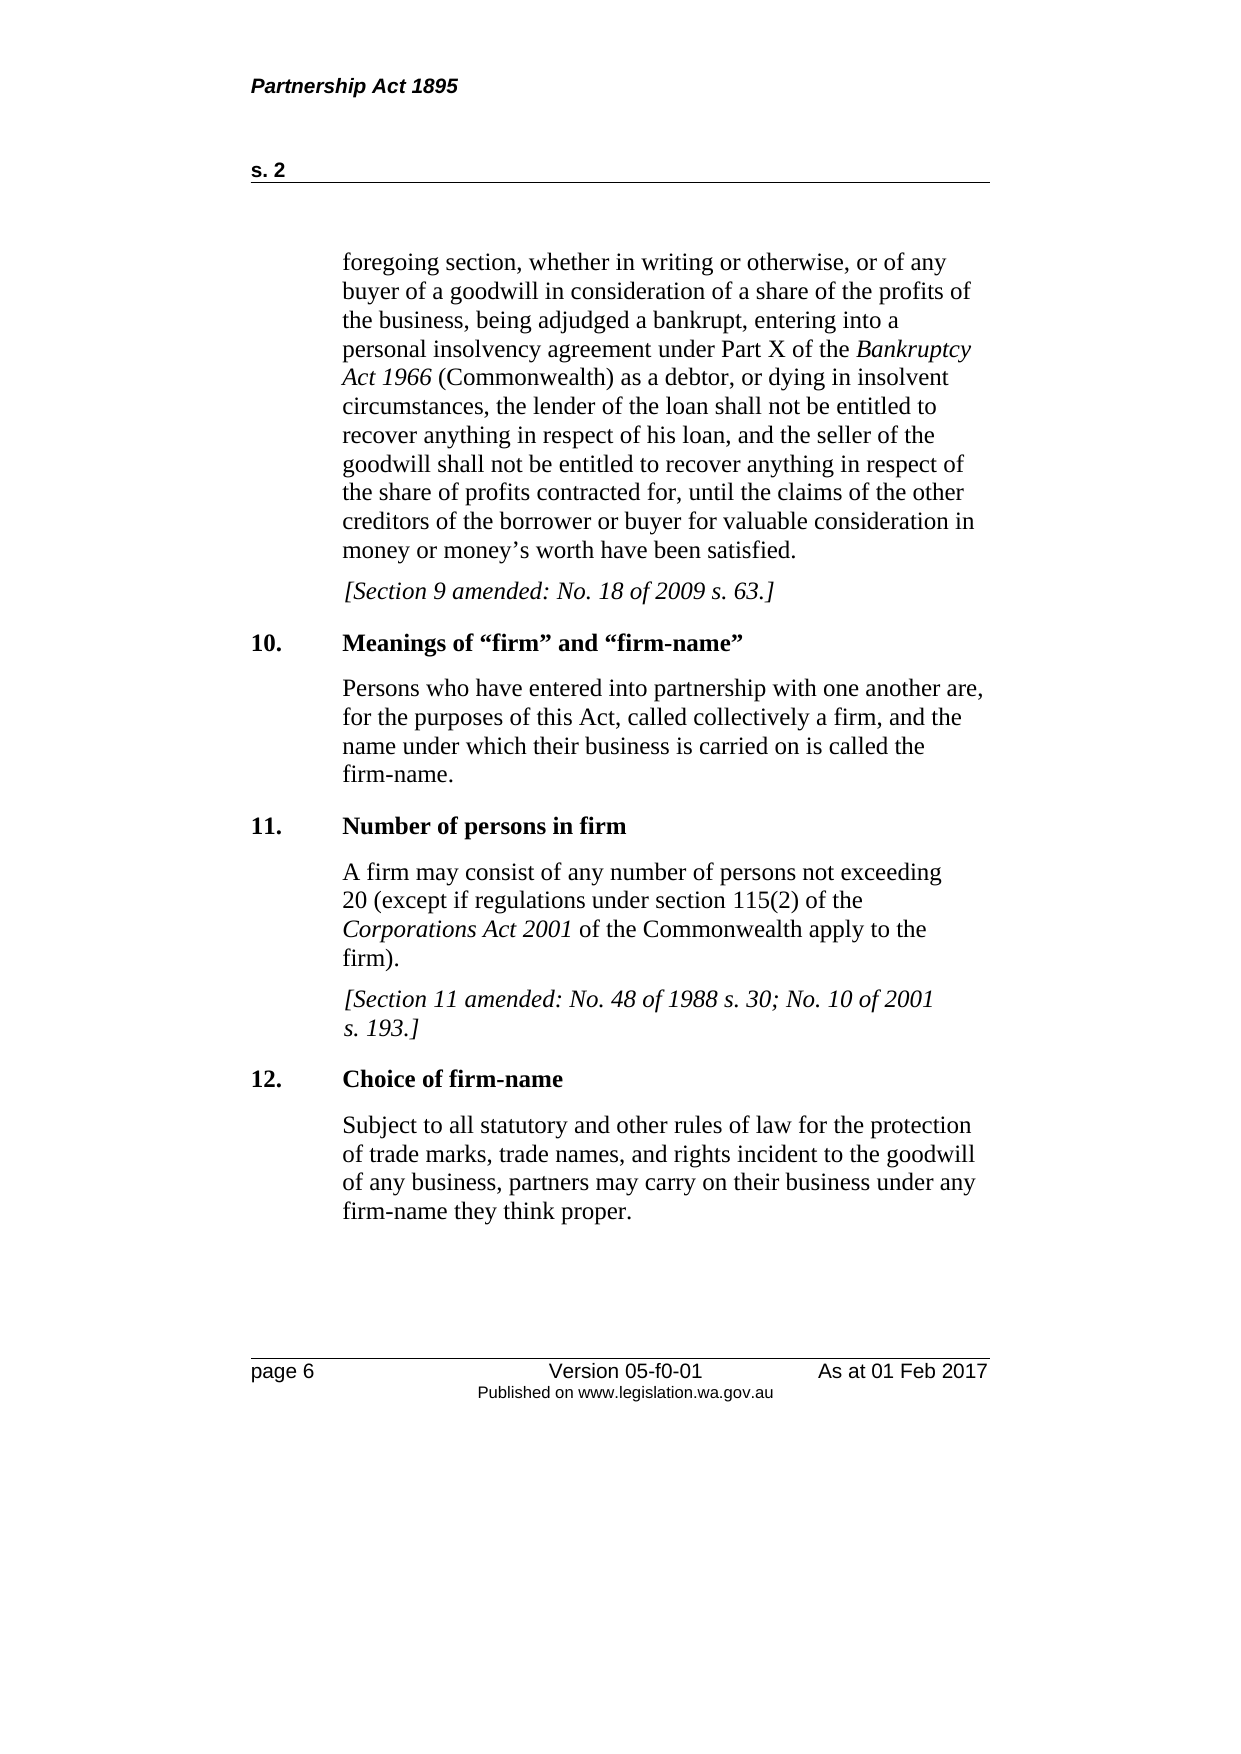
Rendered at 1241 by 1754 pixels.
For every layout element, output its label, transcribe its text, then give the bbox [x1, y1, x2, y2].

text Persons who have entered into partnership with one another are, for the purposes of this Act, called collectively a firm, and the name under which their business is carried on is called the firm-name. [251, 673, 990, 788]
subtitle 11. Number of persons in firm [251, 811, 990, 840]
text A firm may consist of any number of persons not exceeding 20 (except if regulations under section 115(2) of the Corporations Act 2001 of the Commonwealth apply to the firm). [251, 857, 990, 972]
text Subject to all statutory and other rules of law for the protection of trade marks, trade names, and rights incident to the goodwill of any business, partners may carry on their business under any firm-name they think proper. [251, 1110, 990, 1225]
text [Section 9 amended: No. 18 of 2009 s. 63.] [251, 576, 990, 605]
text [251, 247, 990, 564]
subtitle 12. Choice of firm-name [251, 1064, 990, 1093]
subtitle 10. Meanings of “firm” and “firm-name” [251, 628, 990, 657]
text [Section 11 amended: No. 48 of 1988 s. 30; No. 10 of 2001 s. 193.] [251, 984, 990, 1042]
